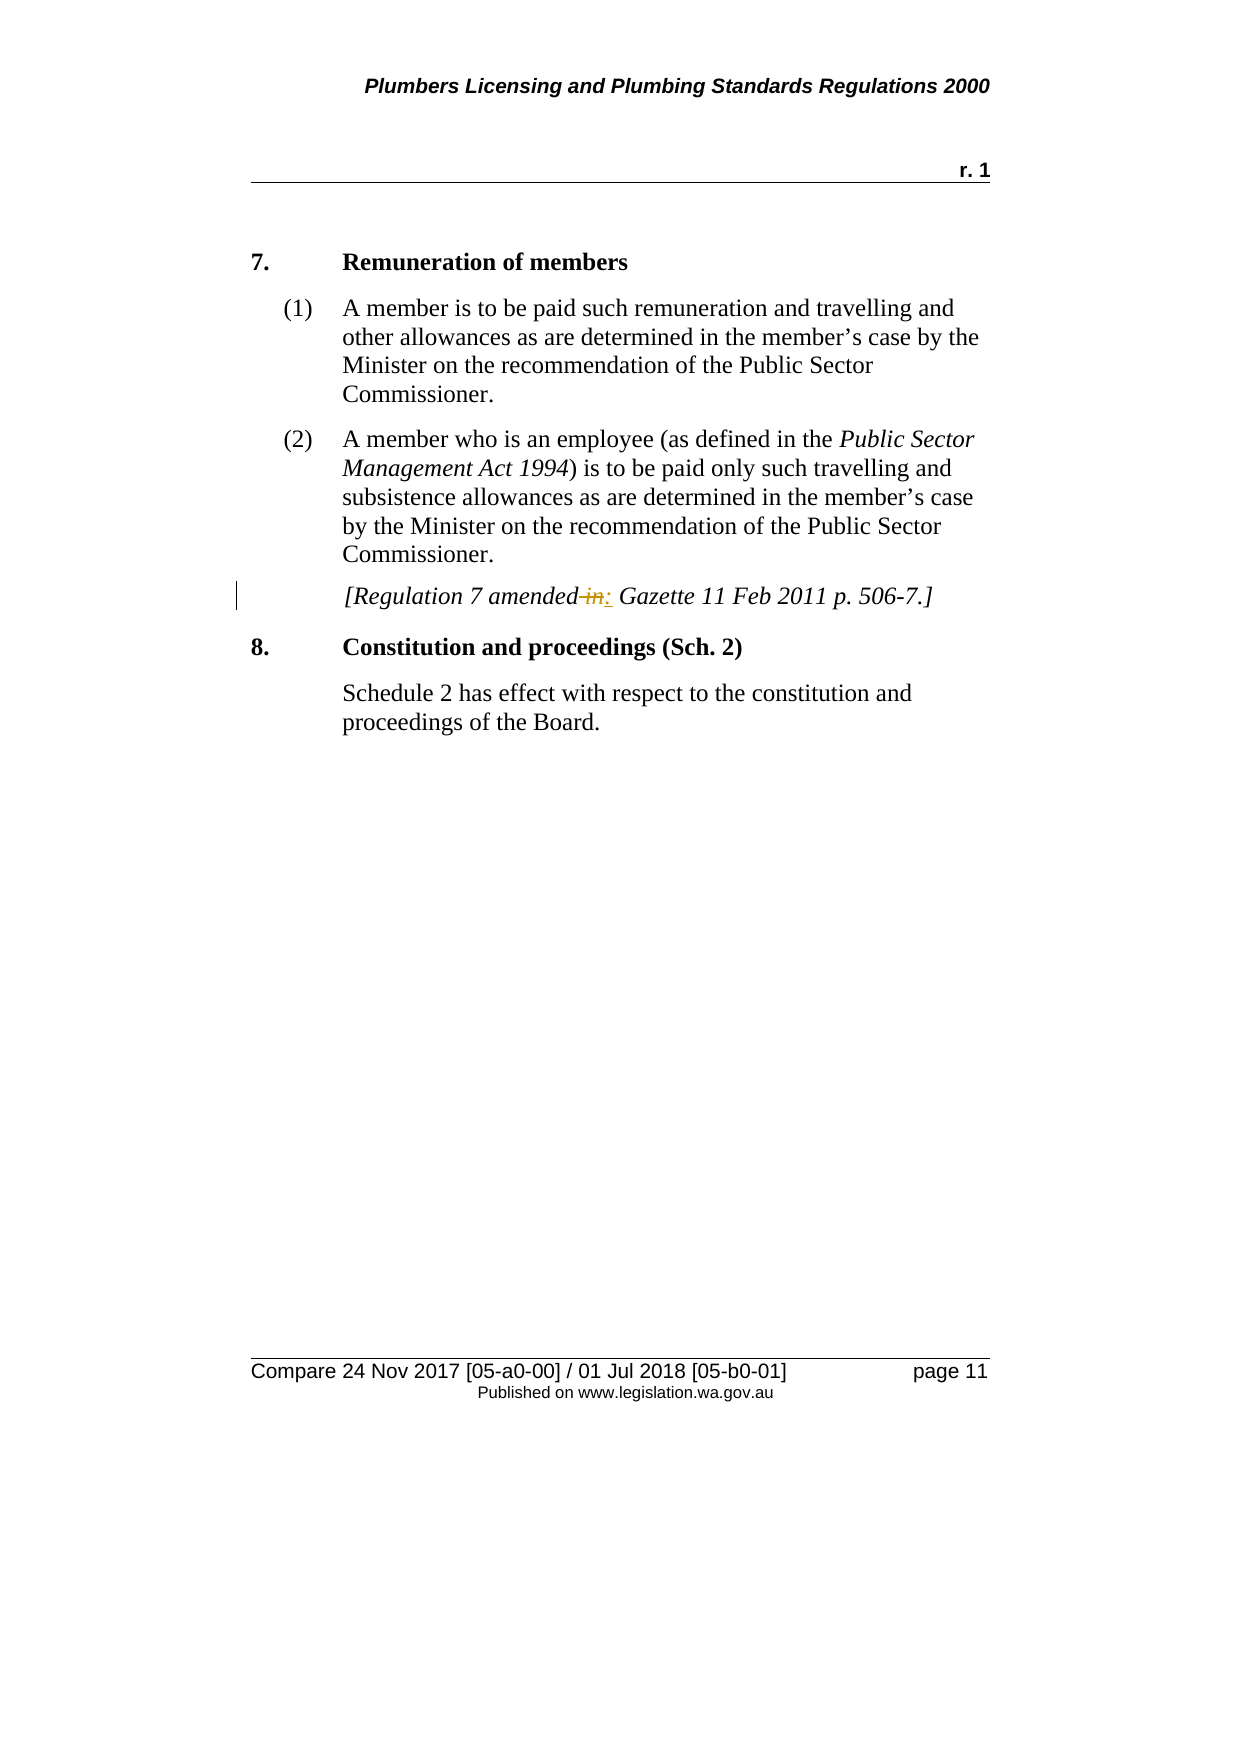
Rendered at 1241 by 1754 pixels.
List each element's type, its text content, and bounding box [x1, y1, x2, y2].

subtitle 7. Remuneration of members [251, 247, 990, 276]
text [Regulation 7 amended Gazette 11 Feb 2011 p. 506-7.] [251, 581, 990, 609]
subtitle 8. Constitution and proceedings (Sch. 2) [251, 632, 990, 661]
text (2) A member who is an employee (as defined in the Public Sector Management Act 1994) is to be paid only such travelling and subsistence allowances as are determined in the member’s case by the Minister on the recommendation of the Public Sector Commissioner. [251, 424, 990, 568]
text Schedule 2 has effect with respect to the constitution and proceedings of the Board. [251, 678, 990, 735]
text (1) A member is to be paid such remuneration and travelling and other allowances as are determined in the member’s case by the Minister on the recommendation of the Public Sector Commissioner. [251, 293, 990, 408]
